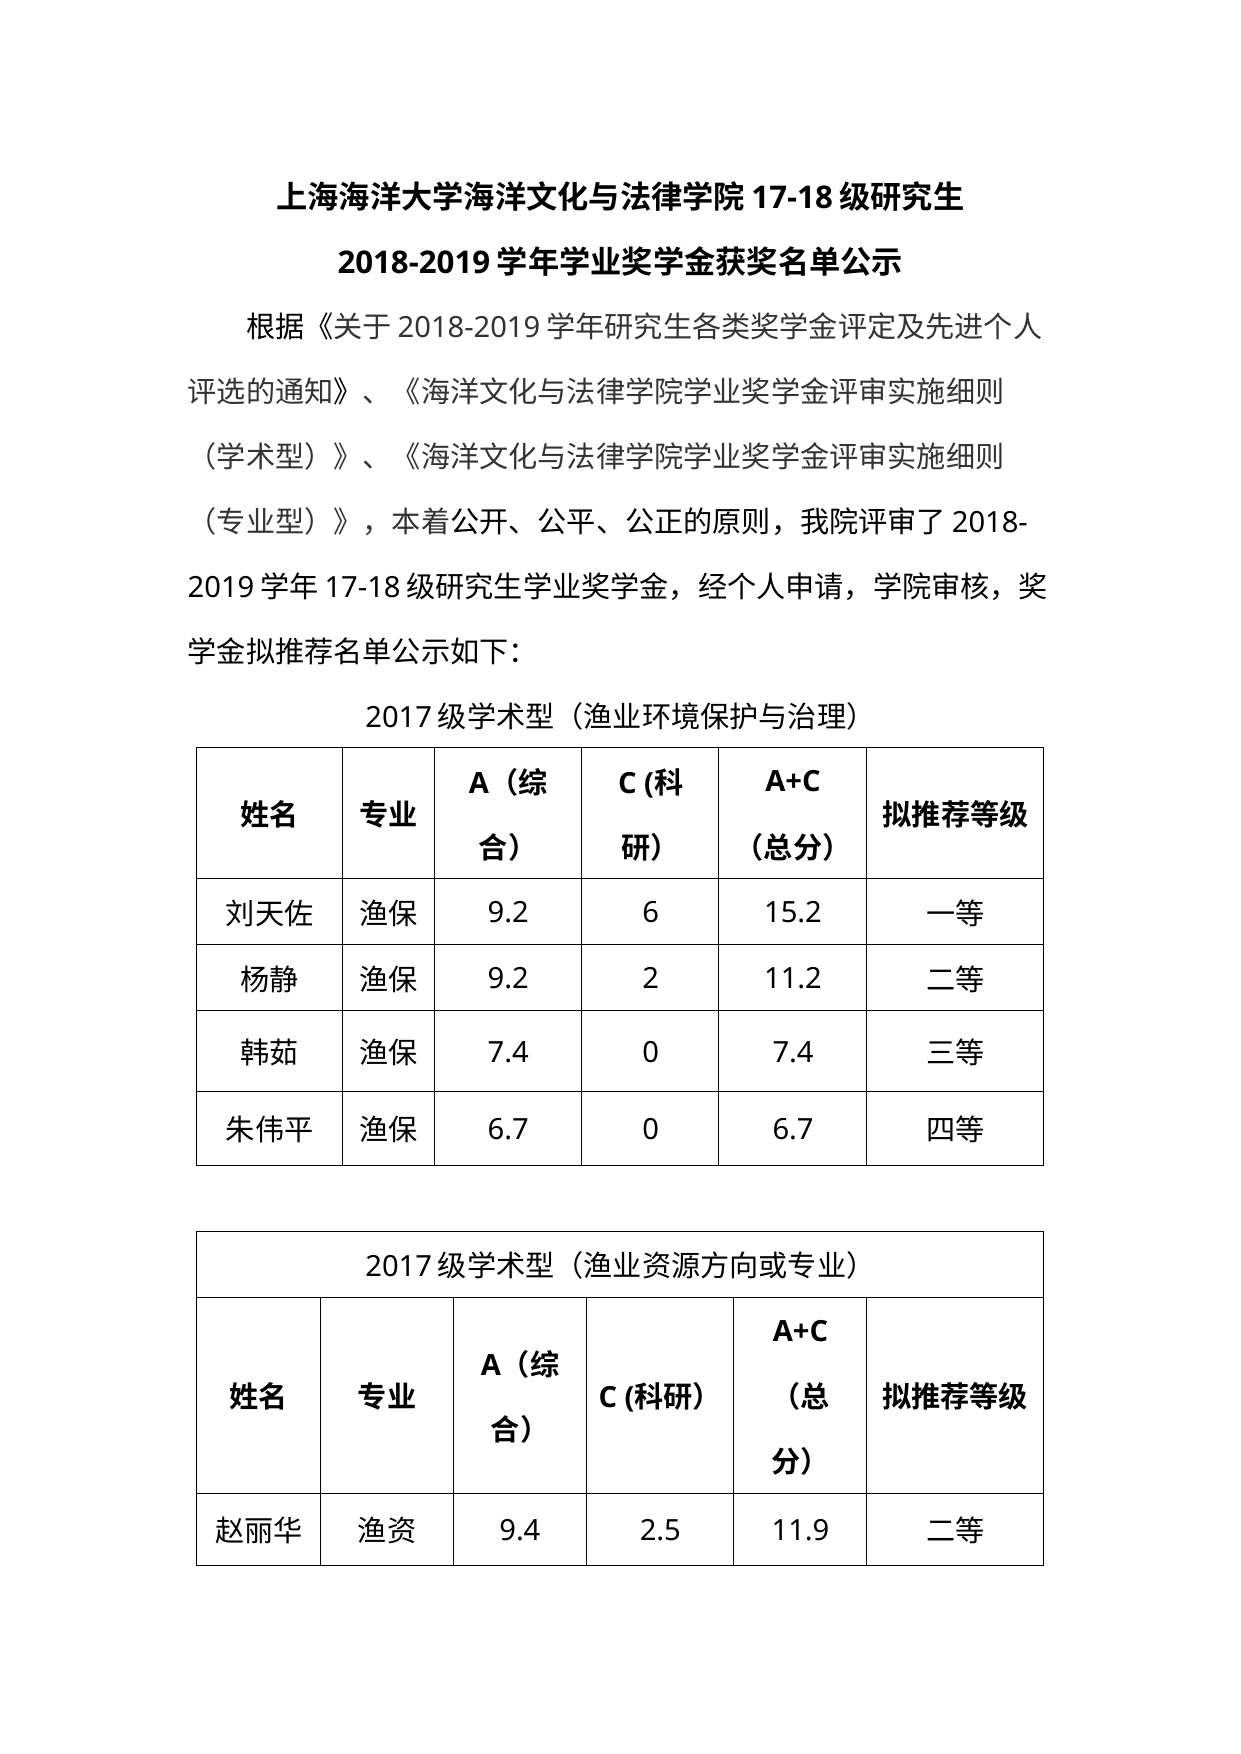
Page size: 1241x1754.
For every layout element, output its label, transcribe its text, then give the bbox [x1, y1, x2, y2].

table_cell 0 [582, 1011, 718, 1091]
table_cell 6.7 [719, 1092, 866, 1164]
table_cell 0 [582, 1092, 718, 1164]
table_cell 二等 [867, 945, 1043, 1010]
table_cell 三等 [867, 1011, 1043, 1091]
table_cell 渔保 [343, 1092, 434, 1164]
table_cell 7.4 [435, 1011, 581, 1091]
text 根据《关于2018-2019学年研究生各类奖学金评定及先进个人评选的通知》、《海洋文化与法律学院学业奖学金评审实施细则（学术型）》、《海洋文化与法律学院学业奖学金评审实施细则（专业型）》，本着公开、公平、公正的原则，我院评审了2018-2019学年17-18级研究生学业奖学金，经个人申请，学院审核，奖学金拟推荐名单公示如下： [187, 292, 1053, 682]
table_cell 2 [582, 945, 718, 1010]
table_cell 11.2 [719, 945, 866, 1010]
table_cell 6 [582, 879, 718, 944]
table_cell 拟推荐等级 [867, 1298, 1043, 1493]
table_cell 渔资 [321, 1494, 453, 1564]
table_cell 15.2 [719, 879, 866, 944]
table_cell 渔保 [343, 1011, 434, 1091]
table_cell 9.2 [435, 879, 581, 944]
table_cell 渔保 [343, 945, 434, 1010]
table_cell A（综合） [435, 748, 581, 878]
table_cell 姓名 [197, 1298, 320, 1493]
table_header 2017级学术型（渔业资源方向或专业） [197, 1232, 1043, 1297]
table_cell 一等 [867, 879, 1043, 944]
table_cell 6.7 [435, 1092, 581, 1164]
table_cell 11.9 [734, 1494, 866, 1564]
table_cell 韩茹 [197, 1011, 342, 1091]
table_cell 专业 [343, 748, 434, 878]
table_cell 2.5 [587, 1494, 733, 1564]
table_cell C (科研） [587, 1298, 733, 1493]
table_cell 9.2 [435, 945, 581, 1010]
table_cell 9.4 [454, 1494, 586, 1564]
table_cell A+C （总分） [719, 748, 866, 878]
table_cell 姓名 [197, 748, 342, 878]
table_cell 赵丽华 [197, 1494, 320, 1564]
table_cell 四等 [867, 1092, 1043, 1164]
table_cell 朱伟平 [197, 1092, 342, 1164]
table_cell 拟推荐等级 [867, 748, 1043, 878]
table_cell A+C （总分） [734, 1298, 866, 1493]
table_cell 二等 [867, 1494, 1043, 1564]
table_cell 渔保 [343, 879, 434, 944]
text 上海海洋大学海洋文化与法律学院17-18级研究生 2018-2019学年学业奖学金获奖名单公示 [187, 162, 1053, 292]
table_cell C (科研） [582, 748, 718, 878]
table_cell 刘天佐 [197, 879, 342, 944]
table_header 2017级学术型（渔业环境保护与治理） [196, 682, 1044, 747]
table_cell 杨静 [197, 945, 342, 1010]
table_cell A（综合） [454, 1298, 586, 1493]
table_cell 7.4 [719, 1011, 866, 1091]
table_cell 专业 [321, 1298, 453, 1493]
